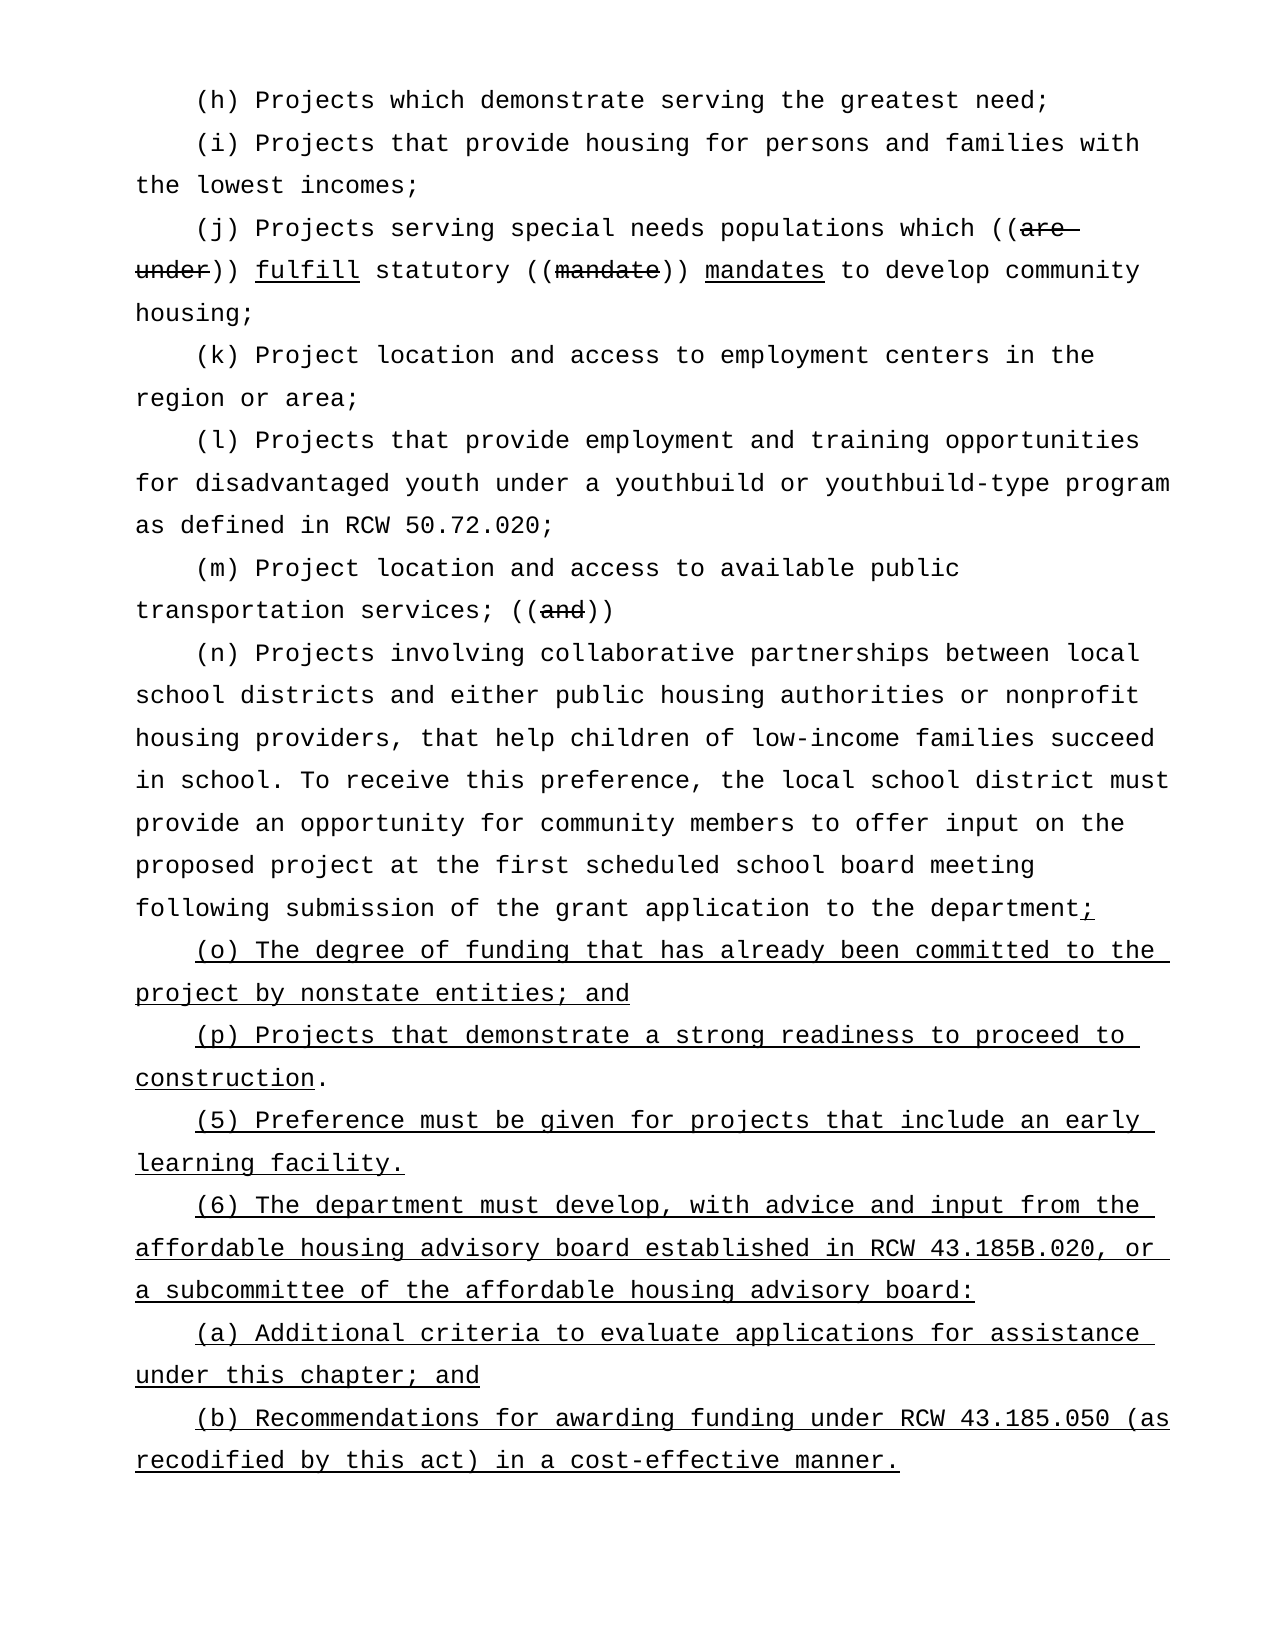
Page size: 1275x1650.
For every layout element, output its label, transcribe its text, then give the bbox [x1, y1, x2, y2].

text (p) Projects that demonstrate a strong readiness to proceed to construction. [135, 1010, 1170, 1095]
text (h) Projects which demonstrate serving the greatest need; [135, 75, 1170, 117]
text (6) The department must develop, with advice and input from the affordable housing advisory board established in RCW 43.185B.020, or a subcommittee of the affordable housing advisory board: [135, 1180, 1170, 1259]
text (a) Additional criteria to evaluate applications for assistance under this chapter; and [135, 1307, 1170, 1392]
text (l) Projects that provide employment and training opportunities for disadvantaged youth under a youthbuild or youthbuild-type program as defined in RCW 50.72.020; [135, 415, 1170, 542]
text (o) The degree of funding that has already been committed to the project by nonstate entities; and [135, 925, 1170, 1010]
text (k) Project location and access to employment centers in the region or area; [135, 330, 1170, 415]
text (n) Projects involving collaborative partnerships between local school districts and either public housing authorities or nonprofit housing providers, that help children of low-income families succeed in school. To receive this preference, the local school district must provide an opportunity for community members to offer input on the proposed project at the first scheduled school board meeting following submission of the grant application to the department; [135, 627, 1170, 925]
text (5) Preference must be given for projects that include an early learning facility. [135, 1095, 1170, 1180]
text (6) The department must develop, with advice and input from the affordable housing advisory board established in RCW 43.185B.020, or a subcommittee of the affordable housing advisory board: [135, 1260, 1170, 1307]
text (i) Projects that provide housing for persons and families with the lowest incomes; [135, 117, 1170, 202]
text (b) Recommendations for awarding funding under RCW 43.185.050 (as recodified by this act) in a cost-effective manner. [135, 1392, 1170, 1477]
text (m) Project location and access to available public transportation services; ((and)) [135, 542, 1170, 627]
text (j) Projects serving special needs populations which ((are under)) fulfill statutory ((mandate)) mandates to develop community housing; [135, 202, 1170, 330]
